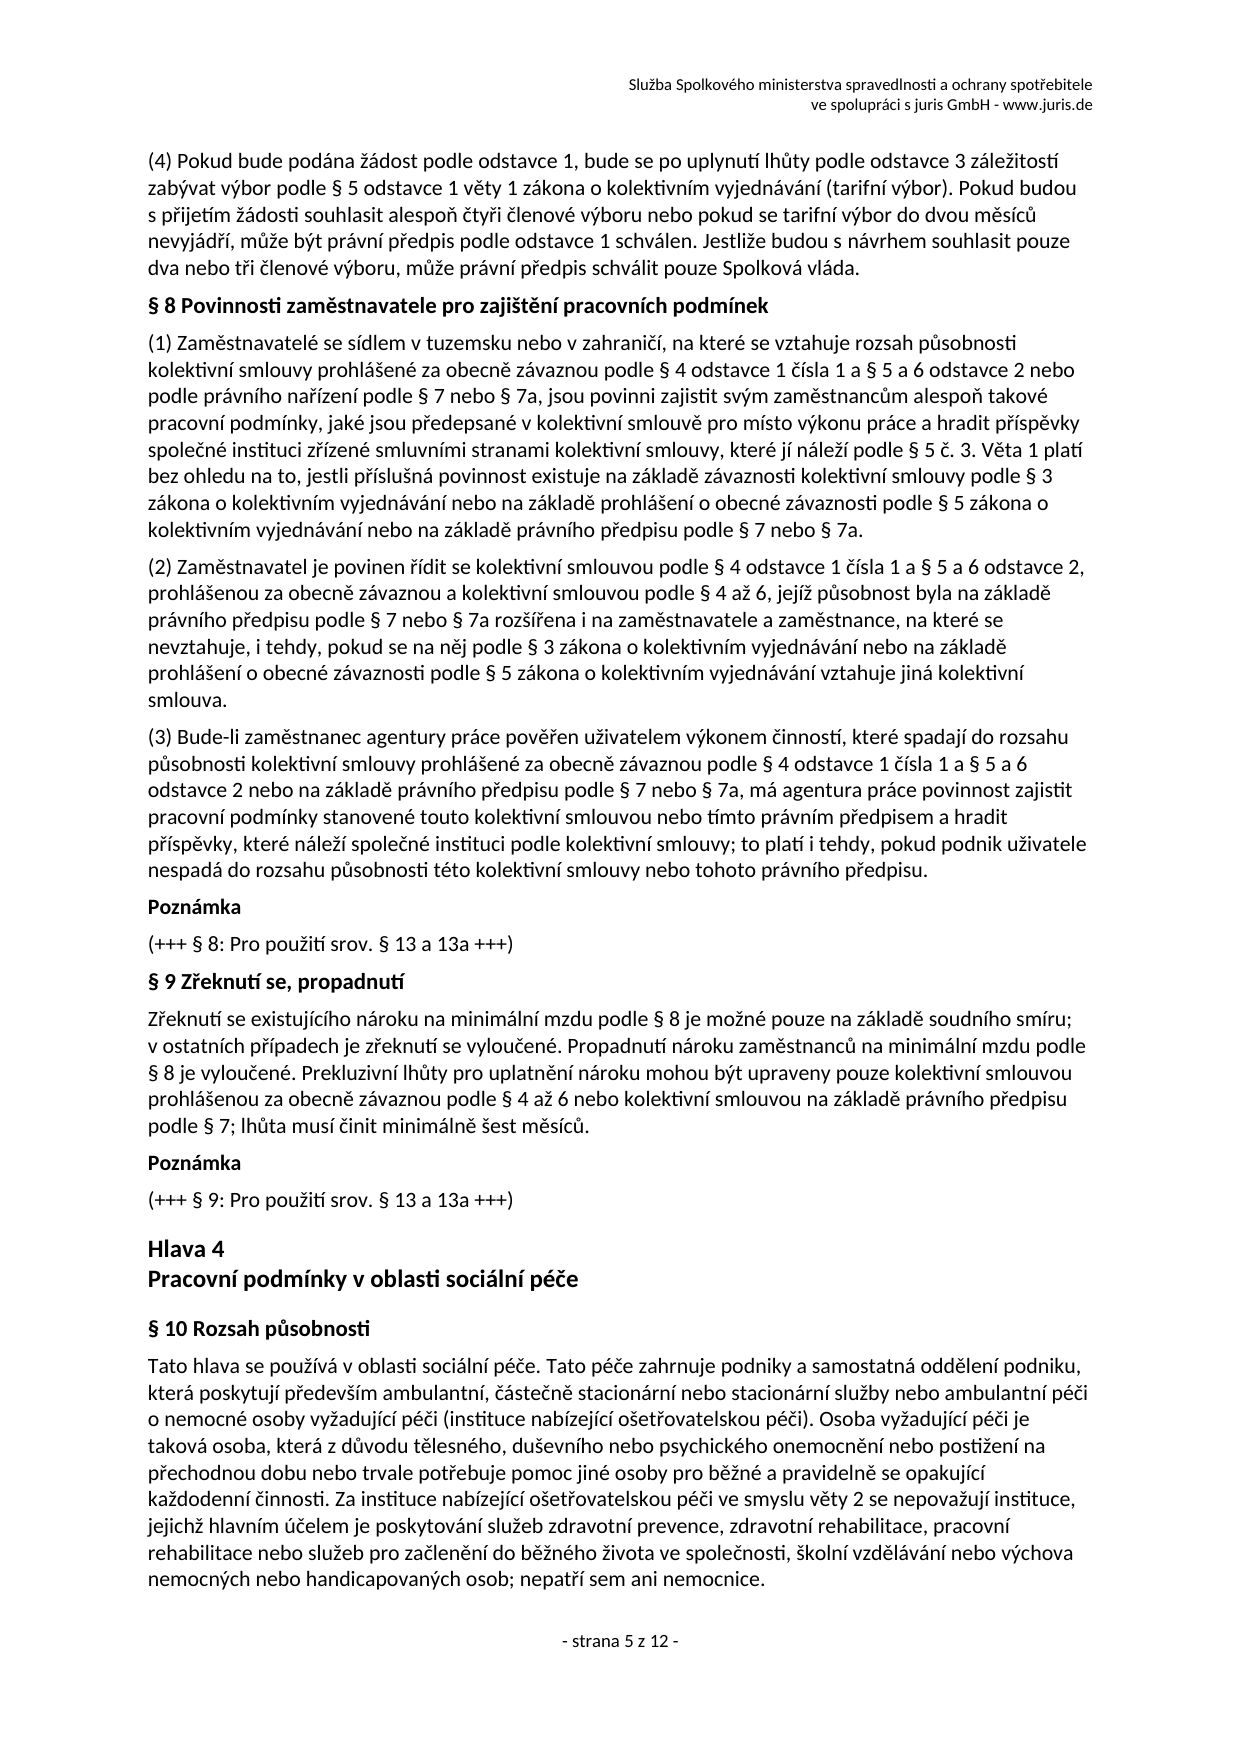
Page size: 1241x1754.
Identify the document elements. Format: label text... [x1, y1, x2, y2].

text (1) Zaměstnavatelé se sídlem v tuzemsku nebo v zahraničí, na které se vztahuje rozsah působnosti kolektivní smlouvy prohlášené za obecně závaznou podle § 4 odstavce 1 čísla 1 a § 5 a 6 odstavce 2 nebo podle právního nařízení podle § 7 nebo § 7a, jsou povinni zajistit svým zaměstnancům alespoň takové pracovní podmínky, jaké jsou předepsané v kolektivní smlouvě pro místo výkonu práce a hradit příspěvky společné instituci zřízené smluvními stranami kolektivní smlouvy, které jí náleží podle § 5 č. 3. Věta 1 platí bez ohledu na to, jestli příslušná povinnost existuje na základě závaznosti kolektivní smlouvy podle § 3 zákona o kolektivním vyjednávání nebo na základě prohlášení o obecné závaznosti podle § 5 zákona o kolektivním vyjednávání nebo na základě právního předpisu podle § 7 nebo § 7a. [148, 329, 1093, 543]
text Poznámka [148, 893, 1093, 920]
text § 9 Zřeknutí se, propadnutí [148, 967, 1093, 995]
text (+++ § 8: Pro použití srov. § 13 a 13a +++) [148, 930, 1093, 957]
text Hlava 4 [148, 1233, 1093, 1263]
text Pracovní podmínky v oblasti sociální péče [148, 1263, 1093, 1294]
text Tato hlava se používá v oblasti sociální péče. Tato péče zahrnuje podniky a samostatná oddělení podniku, která poskytují především ambulantní, částečně stacionární nebo stacionární služby nebo ambulantní péči o nemocné osoby vyžadující péči (instituce nabízející ošetřovatelskou péči). Osoba vyžadující péči je taková osoba, která z důvodu tělesného, duševního nebo psychického onemocnění nebo postižení na přechodnou dobu nebo trvale potřebuje pomoc jiné osoby pro běžné a pravidelně se opakující každodenní činnosti. Za instituce nabízející ošetřovatelskou péči ve smyslu věty 2 se nepovažují instituce, jejichž hlavním účelem je poskytování služeb zdravotní prevence, zdravotní rehabilitace, pracovní rehabilitace nebo služeb pro začlenění do běžného života ve společnosti, školní vzdělávání nebo výchova nemocných nebo handicapovaných osob; nepatří sem ani nemocnice. [148, 1352, 1093, 1592]
text § 10 Rozsah působnosti [148, 1314, 1093, 1342]
text (3) Bude-li zaměstnanec agentury práce pověřen uživatelem výkonem činností, které spadají do rozsahu působnosti kolektivní smlouvy prohlášené za obecně závaznou podle § 4 odstavce 1 čísla 1 a § 5 a 6 odstavce 2 nebo na základě právního předpisu podle § 7 nebo § 7a, má agentura práce povinnost zajistit pracovní podmínky stanovené touto kolektivní smlouvou nebo tímto právním předpisem a hradit příspěvky, které náleží společné instituci podle kolektivní smlouvy; to platí i tehdy, pokud podnik uživatele nespadá do rozsahu působnosti této kolektivní smlouvy nebo tohoto právního předpisu. [148, 723, 1093, 883]
text § 8 Povinnosti zaměstnavatele pro zajištění pracovních podmínek [148, 291, 1093, 319]
text Zřeknutí se existujícího nároku na minimální mzdu podle § 8 je možné pouze na základě soudního smíru; v ostatních případech je zřeknutí se vyloučené. Propadnutí nároku zaměstnanců na minimální mzdu podle § 8 je vyloučené. Prekluzivní lhůty pro uplatnění nároku mohou být upraveny pouze kolektivní smlouvou prohlášenou za obecně závaznou podle § 4 až 6 nebo kolektivní smlouvou na základě právního předpisu podle § 7; lhůta musí činit minimálně šest měsíců. [148, 1005, 1093, 1139]
text (4) Pokud bude podána žádost podle odstavce 1, bude se po uplynutí lhůty podle odstavce 3 záležitostí zabývat výbor podle § 5 odstavce 1 věty 1 zákona o kolektivním vyjednávání (tarifní výbor). Pokud budou s přijetím žádosti souhlasit alespoň čtyři členové výboru nebo pokud se tarifní výbor do dvou měsíců nevyjádří, může být právní předpis podle odstavce 1 schválen. Jestliže budou s návrhem souhlasit pouze dva nebo tři členové výboru, může právní předpis schválit pouze Spolková vláda. [148, 148, 1093, 281]
text Poznámka [148, 1149, 1093, 1176]
text (+++ § 9: Pro použití srov. § 13 a 13a +++) [148, 1186, 1093, 1212]
text (2) Zaměstnavatel je povinen řídit se kolektivní smlouvou podle § 4 odstavce 1 čísla 1 a § 5 a 6 odstavce 2, prohlášenou za obecně závaznou a kolektivní smlouvou podle § 4 až 6, jejíž působnost byla na základě právního předpisu podle § 7 nebo § 7a rozšířena i na zaměstnavatele a zaměstnance, na které se nevztahuje, i tehdy, pokud se na něj podle § 3 zákona o kolektivním vyjednávání nebo na základě prohlášení o obecné závaznosti podle § 5 zákona o kolektivním vyjednávání vztahuje jiná kolektivní smlouva. [148, 553, 1093, 713]
